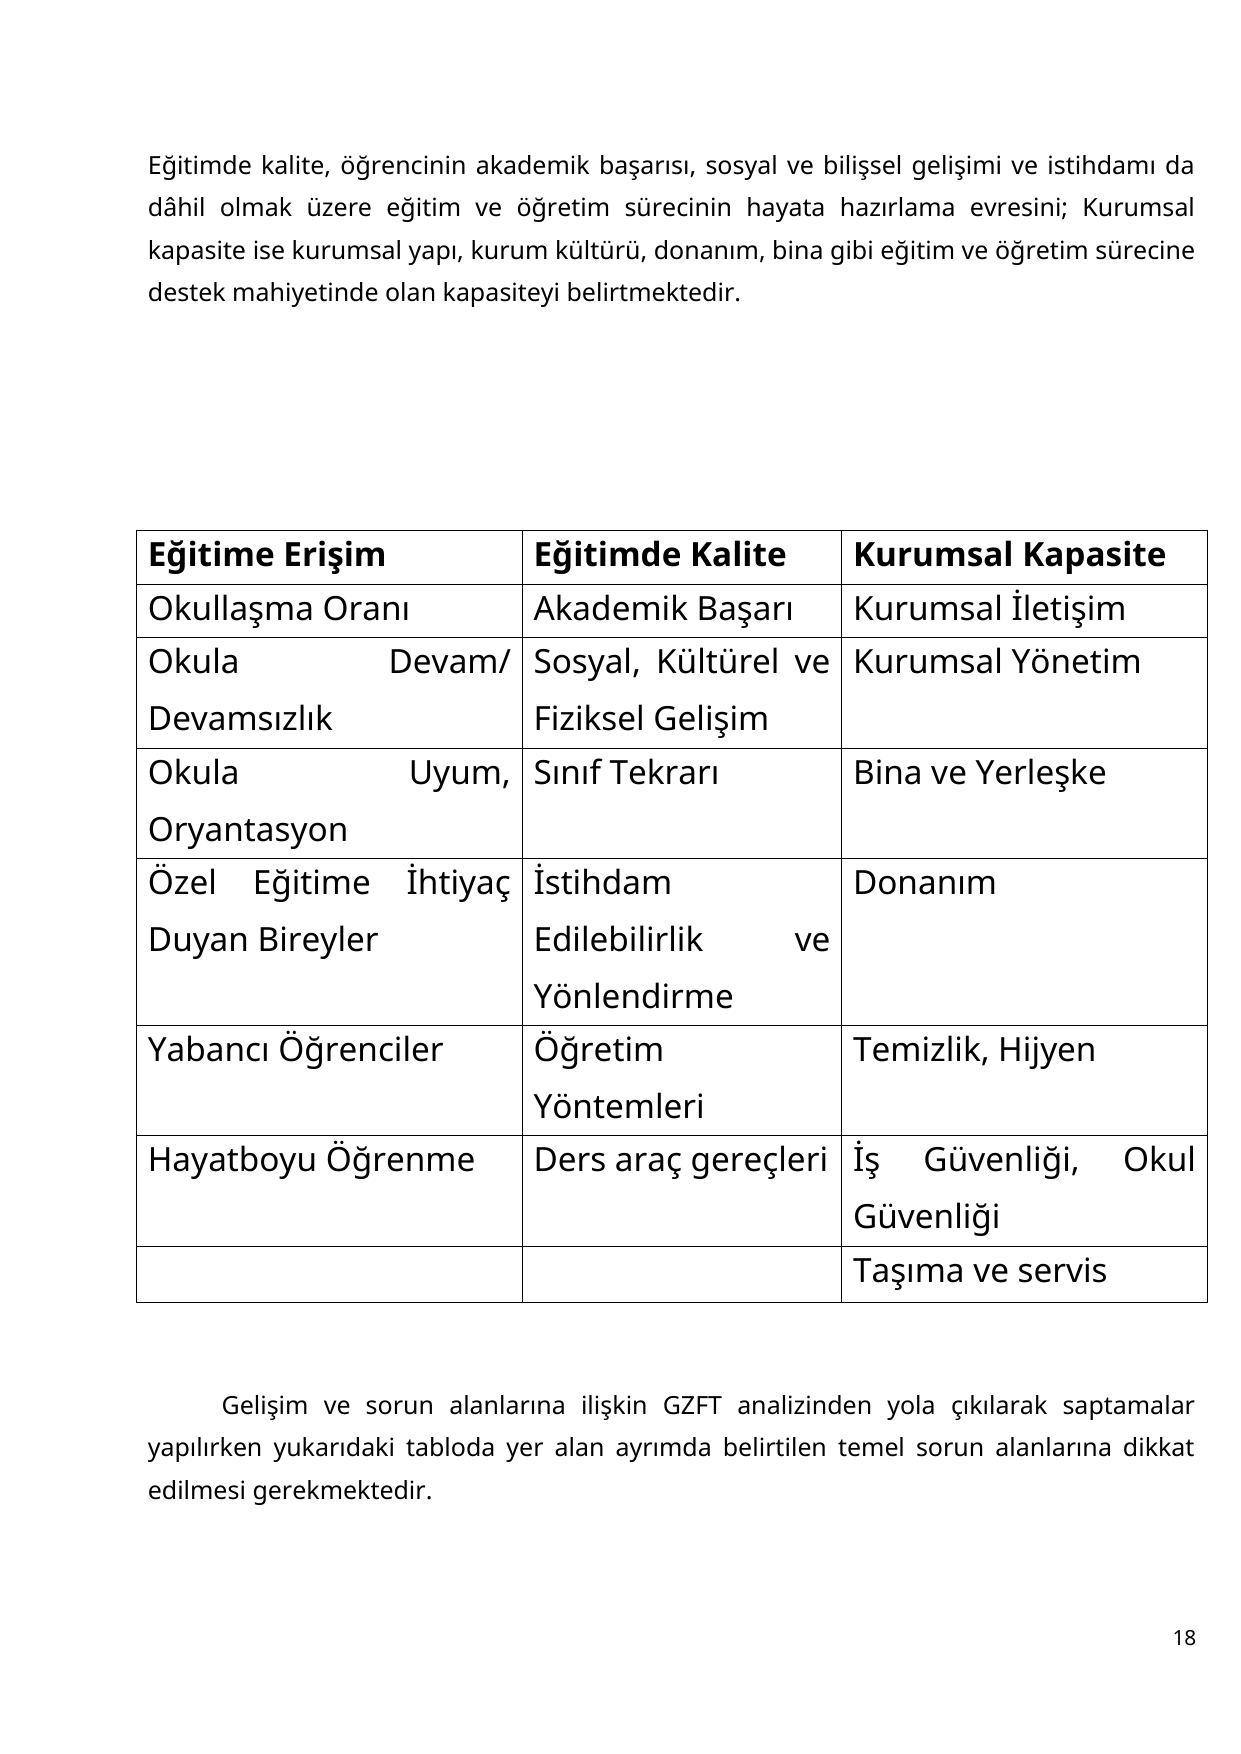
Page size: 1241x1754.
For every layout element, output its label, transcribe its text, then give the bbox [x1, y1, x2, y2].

table_cell Yabancı Öğrenciler [137, 1026, 522, 1135]
table_cell Özel Eğitime İhtiyaç Duyan Bireyler [137, 859, 522, 1025]
table_cell Donanım [842, 859, 1207, 1025]
table_cell İstihdam Edilebilirlik ve Yönlendirme [523, 859, 841, 1025]
table_cell Kurumsal Yönetim [842, 638, 1207, 747]
table_cell Kurumsal İletişim [842, 585, 1207, 637]
table_cell İş Güvenliği, Okul Güvenliği [842, 1136, 1207, 1246]
table_header Kurumsal Kapasite [842, 531, 1207, 584]
table_cell Sınıf Tekrarı [523, 749, 841, 858]
table_cell Sosyal, Kültürel ve Fiziksel Gelişim [523, 638, 841, 747]
table_cell Okullaşma Oranı [137, 585, 522, 637]
table_cell Hayatboyu Öğrenme [137, 1136, 522, 1246]
table_cell Akademik Başarı [523, 585, 841, 637]
table_cell [137, 1247, 522, 1302]
table_cell [523, 1247, 841, 1302]
text Gelişim ve sorun alanlarına ilişkin GZFT analizinden yola çıkılarak saptamalar yapılırken yukarıdaki tabloda yer alan ayrımda belirtilen temel sorun alanlarına dikkat edilmesi gerekmektedir. [148, 1388, 1196, 1507]
table_header Eğitime Erişim [137, 531, 522, 584]
table_cell Ders araç gereçleri [523, 1136, 841, 1246]
table_cell Taşıma ve servis [842, 1247, 1207, 1302]
table_cell Temizlik, Hijyen [842, 1026, 1207, 1135]
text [148, 148, 1196, 309]
table_cell Öğretim Yöntemleri [523, 1026, 841, 1135]
table_header Eğitimde Kalite [523, 531, 841, 584]
table_cell Okula Uyum, Oryantasyon [137, 749, 522, 858]
table_cell Bina ve Yerleşke [842, 749, 1207, 858]
table_cell Okula Devam/ Devamsızlık [137, 638, 522, 747]
